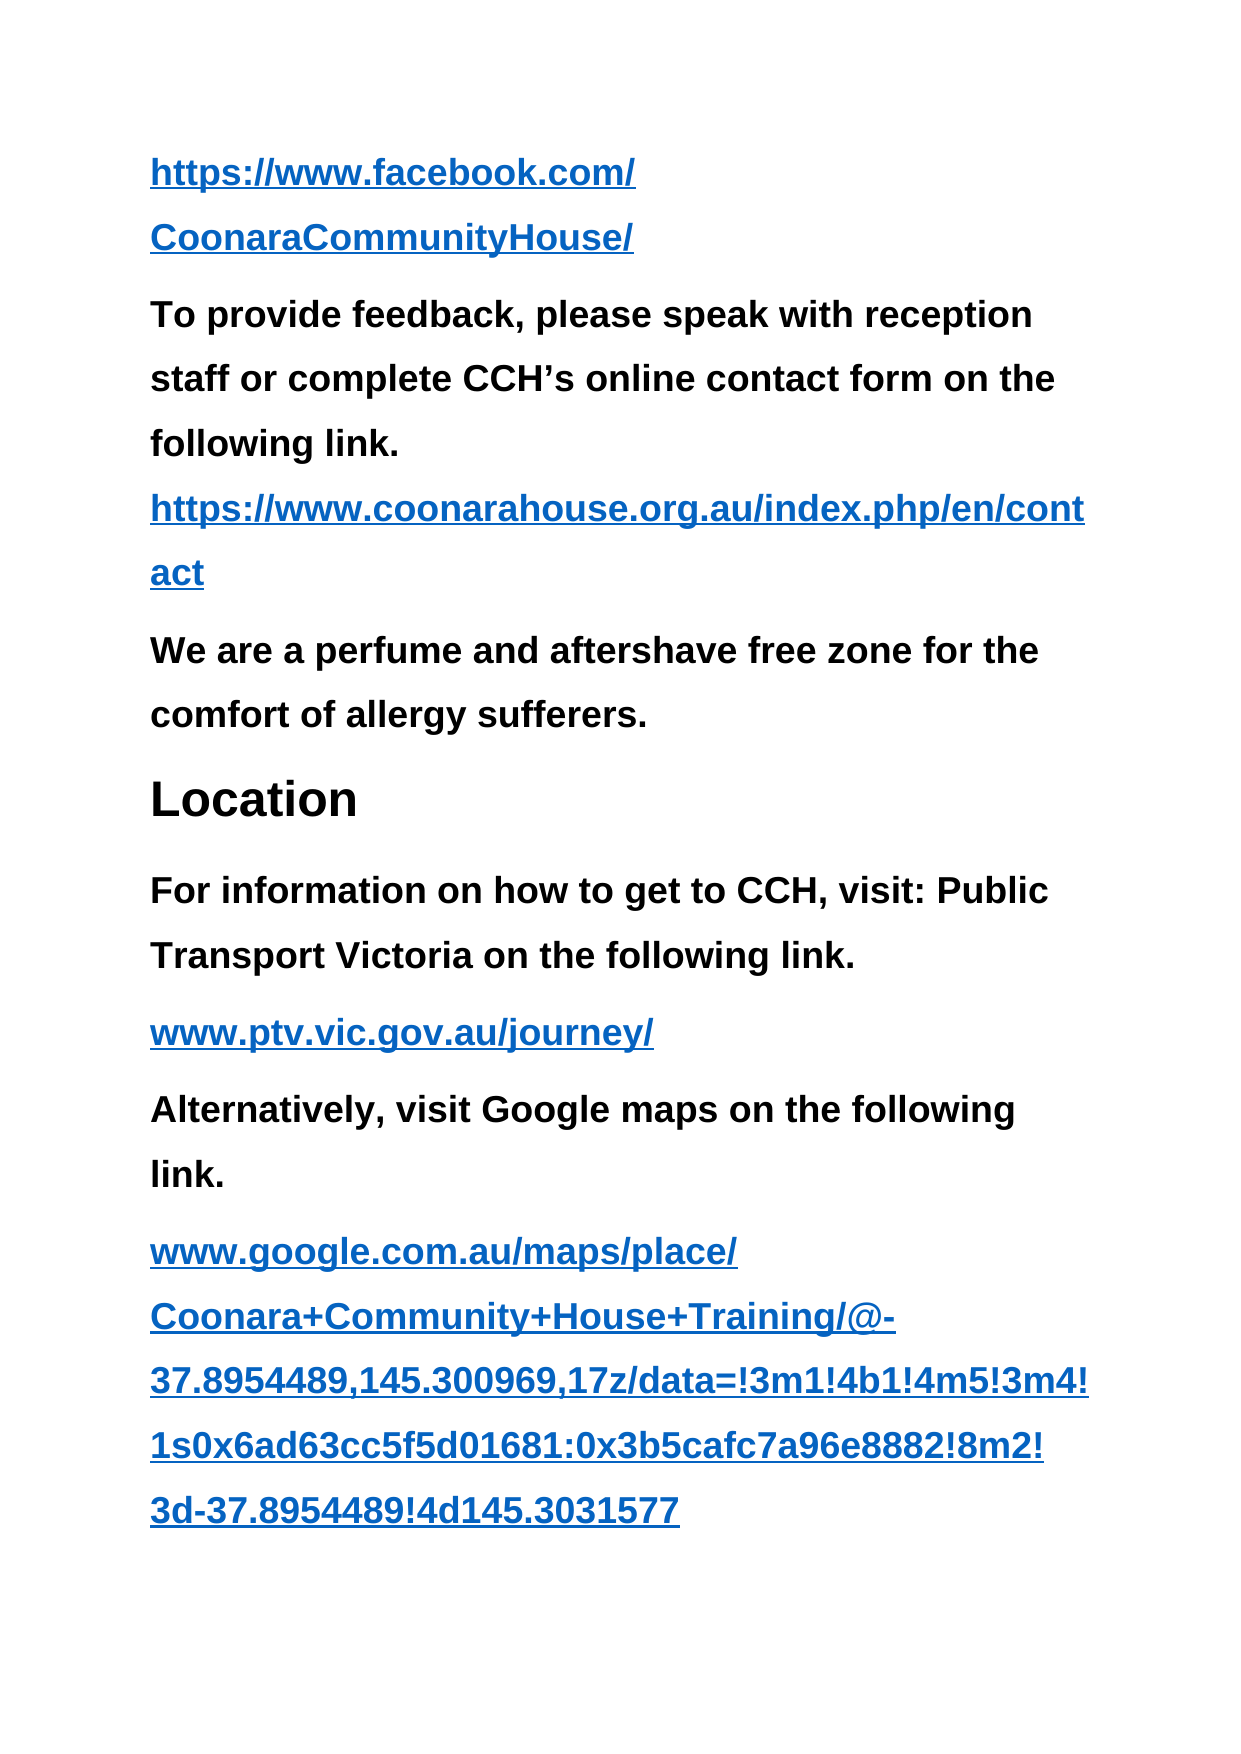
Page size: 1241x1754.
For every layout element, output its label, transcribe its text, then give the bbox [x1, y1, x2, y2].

text www.ptv.vic.gov.au/journey/ [150, 1010, 1090, 1053]
text To provide feedback, please speak with reception staff or complete CCH’s online contact form on the following link. https://www.coonarahouse.org.au/index.php/en/contact [150, 292, 1090, 594]
text We are a perfume and aftershave free zone for the comfort of allergy sufferers. [150, 628, 1090, 736]
subtitle Location [150, 770, 1090, 827]
text https://www.facebook.com/CoonaraCommunityHouse/ [150, 150, 1090, 258]
text For information on how to get to CCH, visit: Public Transport Victoria on the following link. [150, 868, 1090, 976]
text Alternatively, visit Google maps on the following link. [150, 1087, 1090, 1195]
text www.google.com.au/maps/place/Coonara+Community+House+Training/@-37.8954489,145.300969,17z/data=!3m1!4b1!4m5!3m4!1s0x6ad63cc5f5d01681:0x3b5cafc7a96e8882!8m2!3d-37.8954489!4d145.3031577 [150, 1229, 1090, 1531]
